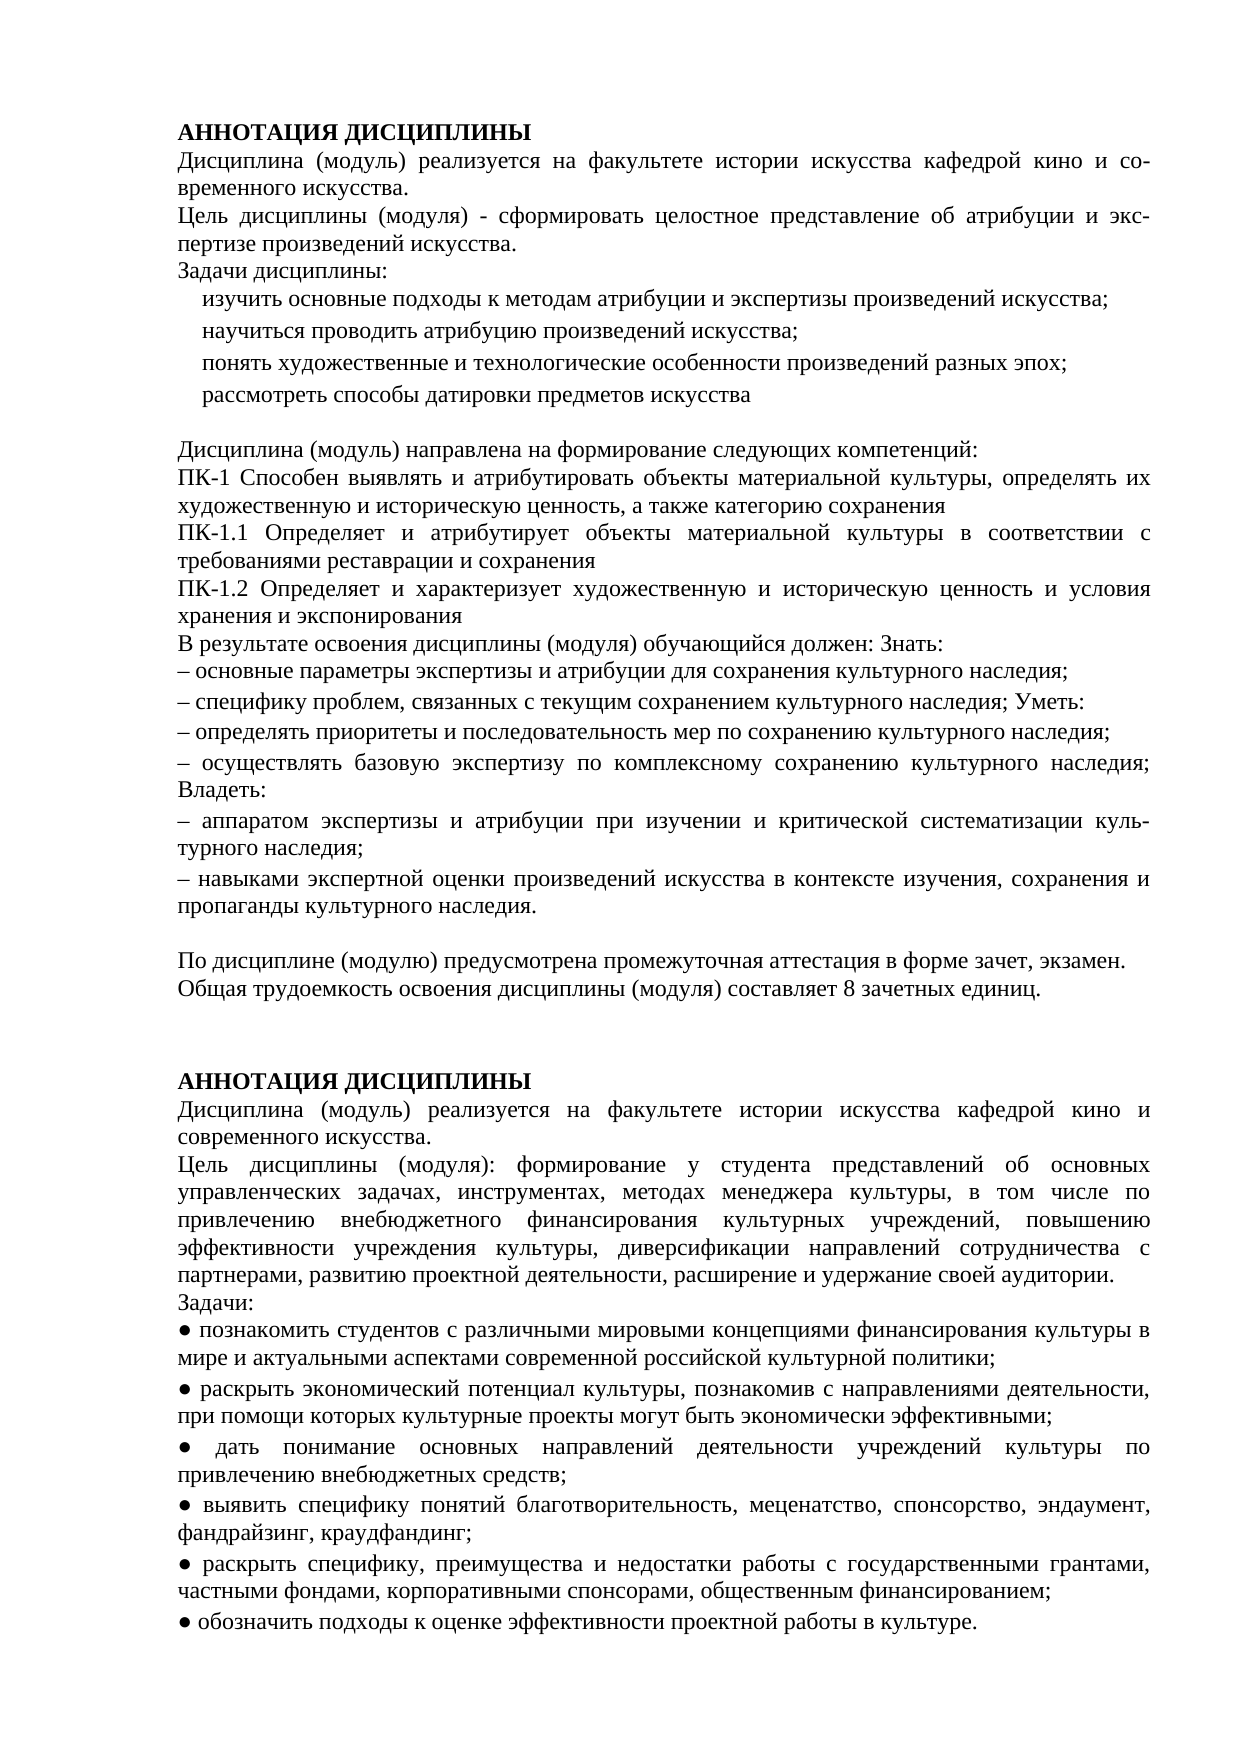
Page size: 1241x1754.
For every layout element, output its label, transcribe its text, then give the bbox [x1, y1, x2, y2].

text Общая трудоемкость освоения дисциплины (модуля) составляет 8 зачетных единиц. [177, 974, 1152, 1002]
text ● обозначить подходы к оценке эффективности проектной работы в культуре. [177, 1607, 1152, 1635]
text АННОТАЦИЯ ДИСЦИПЛИНЫ [177, 1067, 1152, 1094]
text  понять художественные и технологические особенности произведений разных эпох; [177, 348, 1152, 376]
text – осуществлять базовую экспертизу по комплексному сохранению культурного наследия; Владеть: [177, 748, 1152, 803]
text ● дать понимание основных направлений деятельности учреждений культуры по привлечению внебюджетных средств; [177, 1432, 1152, 1487]
text ● раскрыть экономический потенциал культуры, познакомив с направлениями деятельности, при помощи которых культурные проекты могут быть экономически эффективными; [177, 1374, 1152, 1429]
text Задачи: [177, 1288, 1152, 1315]
text По дисциплине (модулю) предусмотрена промежуточная аттестация в форме зачет, экзамен. [177, 946, 1152, 974]
text Дисциплина (модуль) направлена на формирование следующих компетенций: [177, 436, 1152, 463]
text ● познакомить студентов с различными мировыми концепциями финансирования культуры в мире и актуальными аспектами современной российской культурной политики; [177, 1315, 1152, 1371]
text Цель дисциплины (модуля) - сформировать целостное представление об атрибуции и экс- пертизе произведений искусства. [177, 201, 1152, 256]
text В результате освоения дисциплины (модуля) обучающийся должен: Знать: [177, 629, 1152, 656]
text – специфику проблем, связанных с текущим сохранением культурного наследия; Уметь: [177, 687, 1152, 714]
text – аппаратом экспертизы и атрибуции при изучении и критической систематизации куль- турного наследия; [177, 806, 1152, 861]
text ● выявить специфику понятий благотворительность, меценатство, спонсорство, эндаумент, фандрайзинг, краудфандинг; [177, 1490, 1152, 1546]
text Дисциплина (модуль) реализуется на факультете истории искусства кафедрой кино и современного искусства. [177, 1094, 1152, 1150]
text Дисциплина (модуль) реализуется на факультете истории искусства кафедрой кино и со- временного искусства. [177, 146, 1152, 201]
text  рассмотреть способы датировки предметов искусства [177, 380, 1152, 408]
text ПК-1.2 Определяет и характеризует художественную и историческую ценность и условия хранения и экспонирования [177, 573, 1152, 629]
text – навыками экспертной оценки произведений искусства в контексте изучения, сохранения и пропаганды культурного наследия. [177, 864, 1152, 919]
text Задачи дисциплины: [177, 256, 1152, 284]
text ● раскрыть специфику, преимущества и недостатки работы с государственными грантами, частными фондами, корпоративными спонсорами, общественным финансированием; [177, 1549, 1152, 1604]
text – основные параметры экспертизы и атрибуции для сохранения культурного наследия; [177, 656, 1152, 684]
text Цель дисциплины (модуля): формирование у студента представлений об основных управленческих задачах, инструментах, методах менеджера культуры, в том числе по привлечению внебюджетного финансирования культурных учреждений, повышению эффективности учреждения культуры, диверсификации направлений сотрудничества с партнерами, развитию проектной деятельности, расширение и удержание своей аудитории. [177, 1150, 1152, 1288]
text ПК-1.1 Определяет и атрибутирует объекты материальной культуры в соответствии с требованиями реставрации и сохранения [177, 518, 1152, 573]
text АННОТАЦИЯ ДИСЦИПЛИНЫ [177, 118, 1152, 146]
text – определять приоритеты и последовательность мер по сохранению культурного наследия; [177, 717, 1152, 745]
text ПК-1 Способен выявлять и атрибутировать объекты материальной культуры, определять их художественную и историческую ценность, а также категорию сохранения [177, 463, 1152, 518]
text  научиться проводить атрибуцию произведений искусства; [177, 316, 1152, 343]
text  изучить основные подходы к методам атрибуции и экспертизы произведений искусства; [177, 284, 1152, 311]
